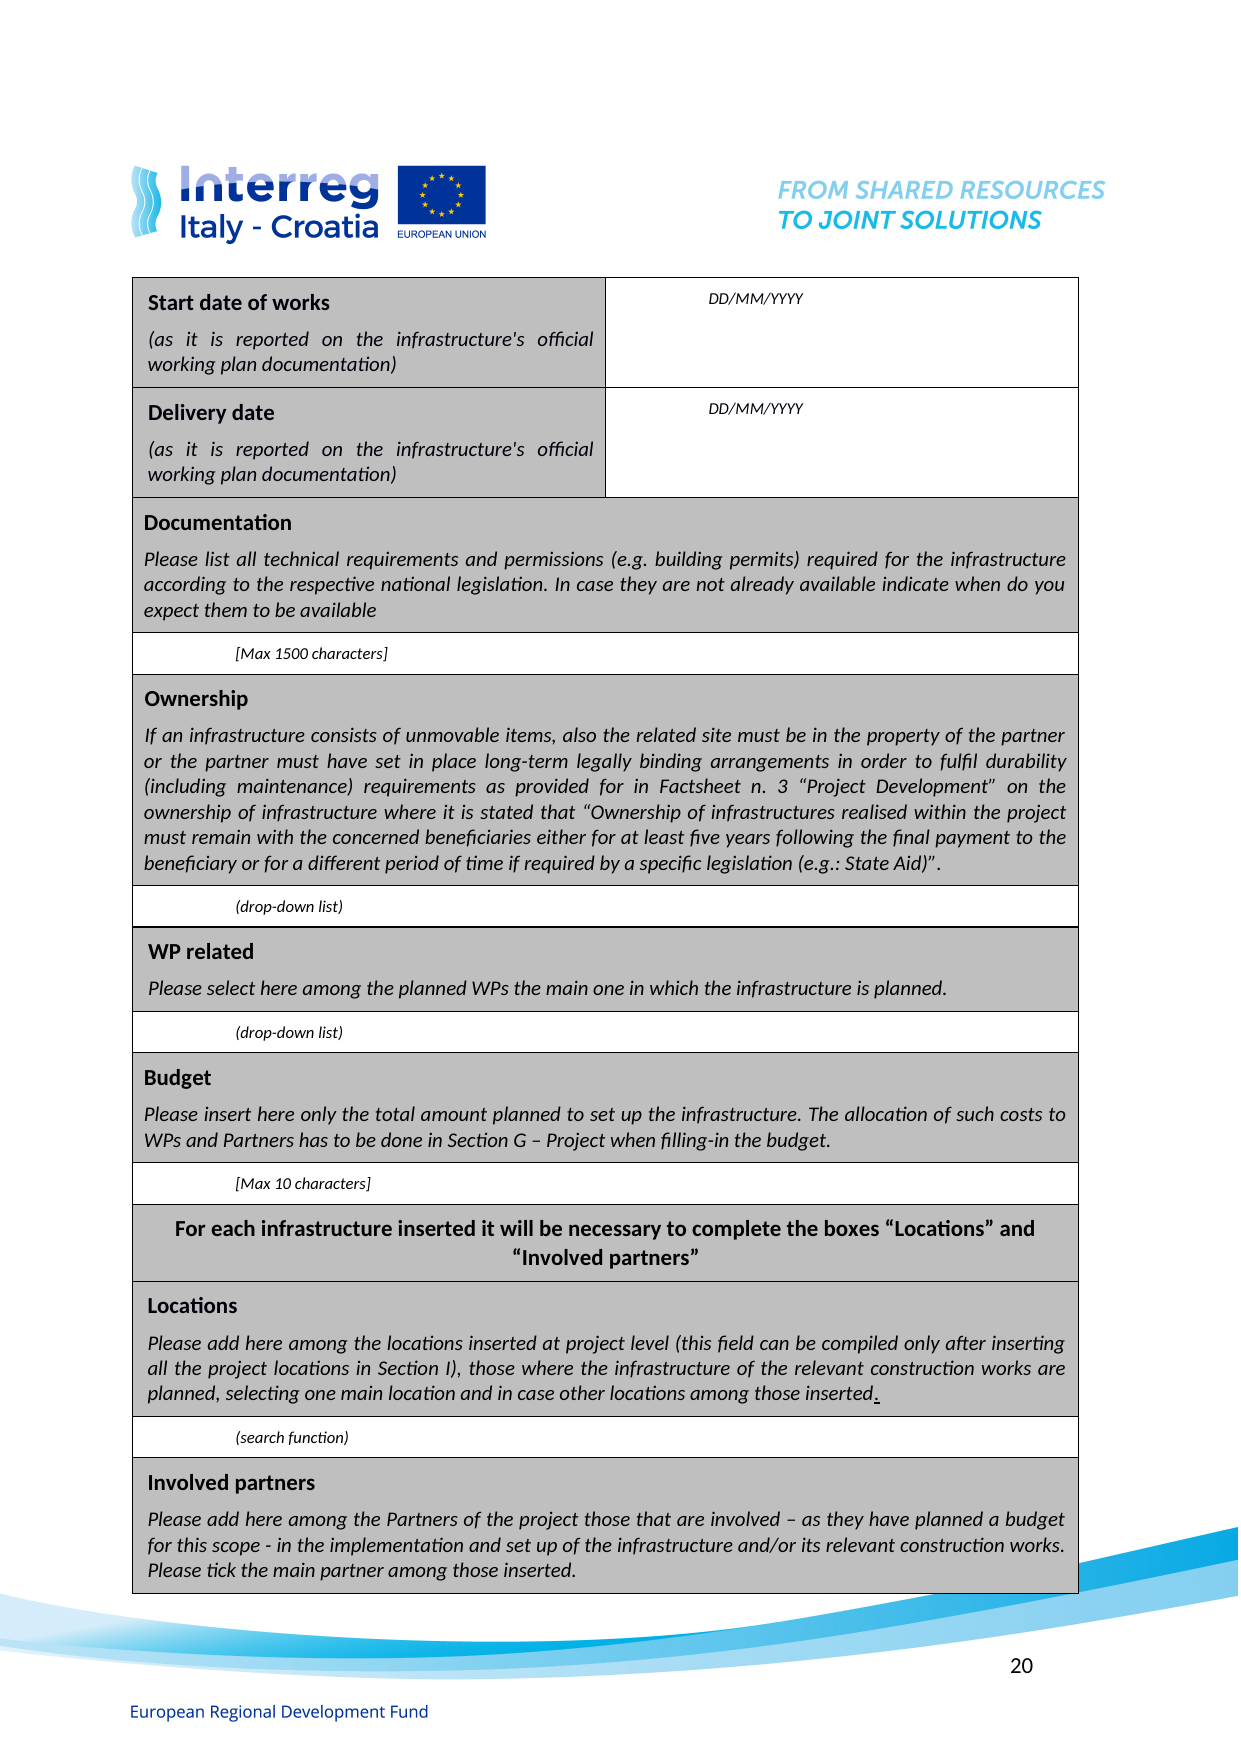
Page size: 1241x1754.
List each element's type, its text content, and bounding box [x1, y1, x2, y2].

table_cell Budget Please insert here only the total amount planned to set up the infrastructure. The allocation of such costs to WPs and Partners has to be done in Section G – Project when filling-in the budget. [133, 1053, 1078, 1162]
table_cell Delivery date (as it is reported on the infrastructure's official working plan documentation) [133, 388, 605, 497]
table_cell (drop-down list) [133, 886, 1078, 926]
table_cell For each infrastructure inserted it will be necessary to complete the boxes “Locations” and “Involved partners” [133, 1205, 1078, 1281]
table_cell Locations Please add here among the locations inserted at project level (this field can be compiled only after inserting all the project locations in Section I), those where the infrastructure of the relevant construction works are planned, selecting one main location and in case other locations among those inserted. [133, 1282, 1078, 1416]
table_cell WP related Please select here among the planned WPs the main one in which the infrastructure is planned. [133, 928, 1078, 1011]
table_cell (drop-down list) [133, 1012, 1078, 1052]
table_cell Ownership If an infrastructure consists of unmovable items, also the related site must be in the property of the partner or the partner must have set in place long-term legally binding arrangements in order to fulfil durability (including maintenance) requirements as provided for in Factsheet n. 3 “Project Development” on the ownership of infrastructure where it is stated that “Ownership of infrastructures realised within the project must remain with the concerned beneficiaries either for at least five years following the final payment to the beneficiary or for a different period of time if required by a specific legislation (e.g.: State Aid)”. [133, 675, 1078, 885]
table_cell [Max 1500 characters] [133, 633, 1078, 673]
table_cell DD/MM/YYYY [606, 388, 1078, 497]
table_cell DD/MM/YYYY [606, 278, 1078, 387]
table_cell [Max 10 characters] [133, 1163, 1078, 1203]
table_cell Involved partners Please add here among the Partners of the project those that are involved – as they have planned a budget for this scope - in the implementation and set up of the infrastructure and/or its relevant construction works. Please tick the main partner among those inserted. [133, 1458, 1078, 1593]
table_cell (search function) [133, 1417, 1078, 1457]
picture [0, 25, 1238, 1754]
table_cell Documentation Please list all technical requirements and permissions (e.g. building permits) required for the infrastructure according to the respective national legislation. In case they are not already available indicate when do you expect them to be available [133, 498, 1078, 632]
table_cell Start date of works (as it is reported on the infrastructure's official working plan documentation) [133, 278, 605, 387]
